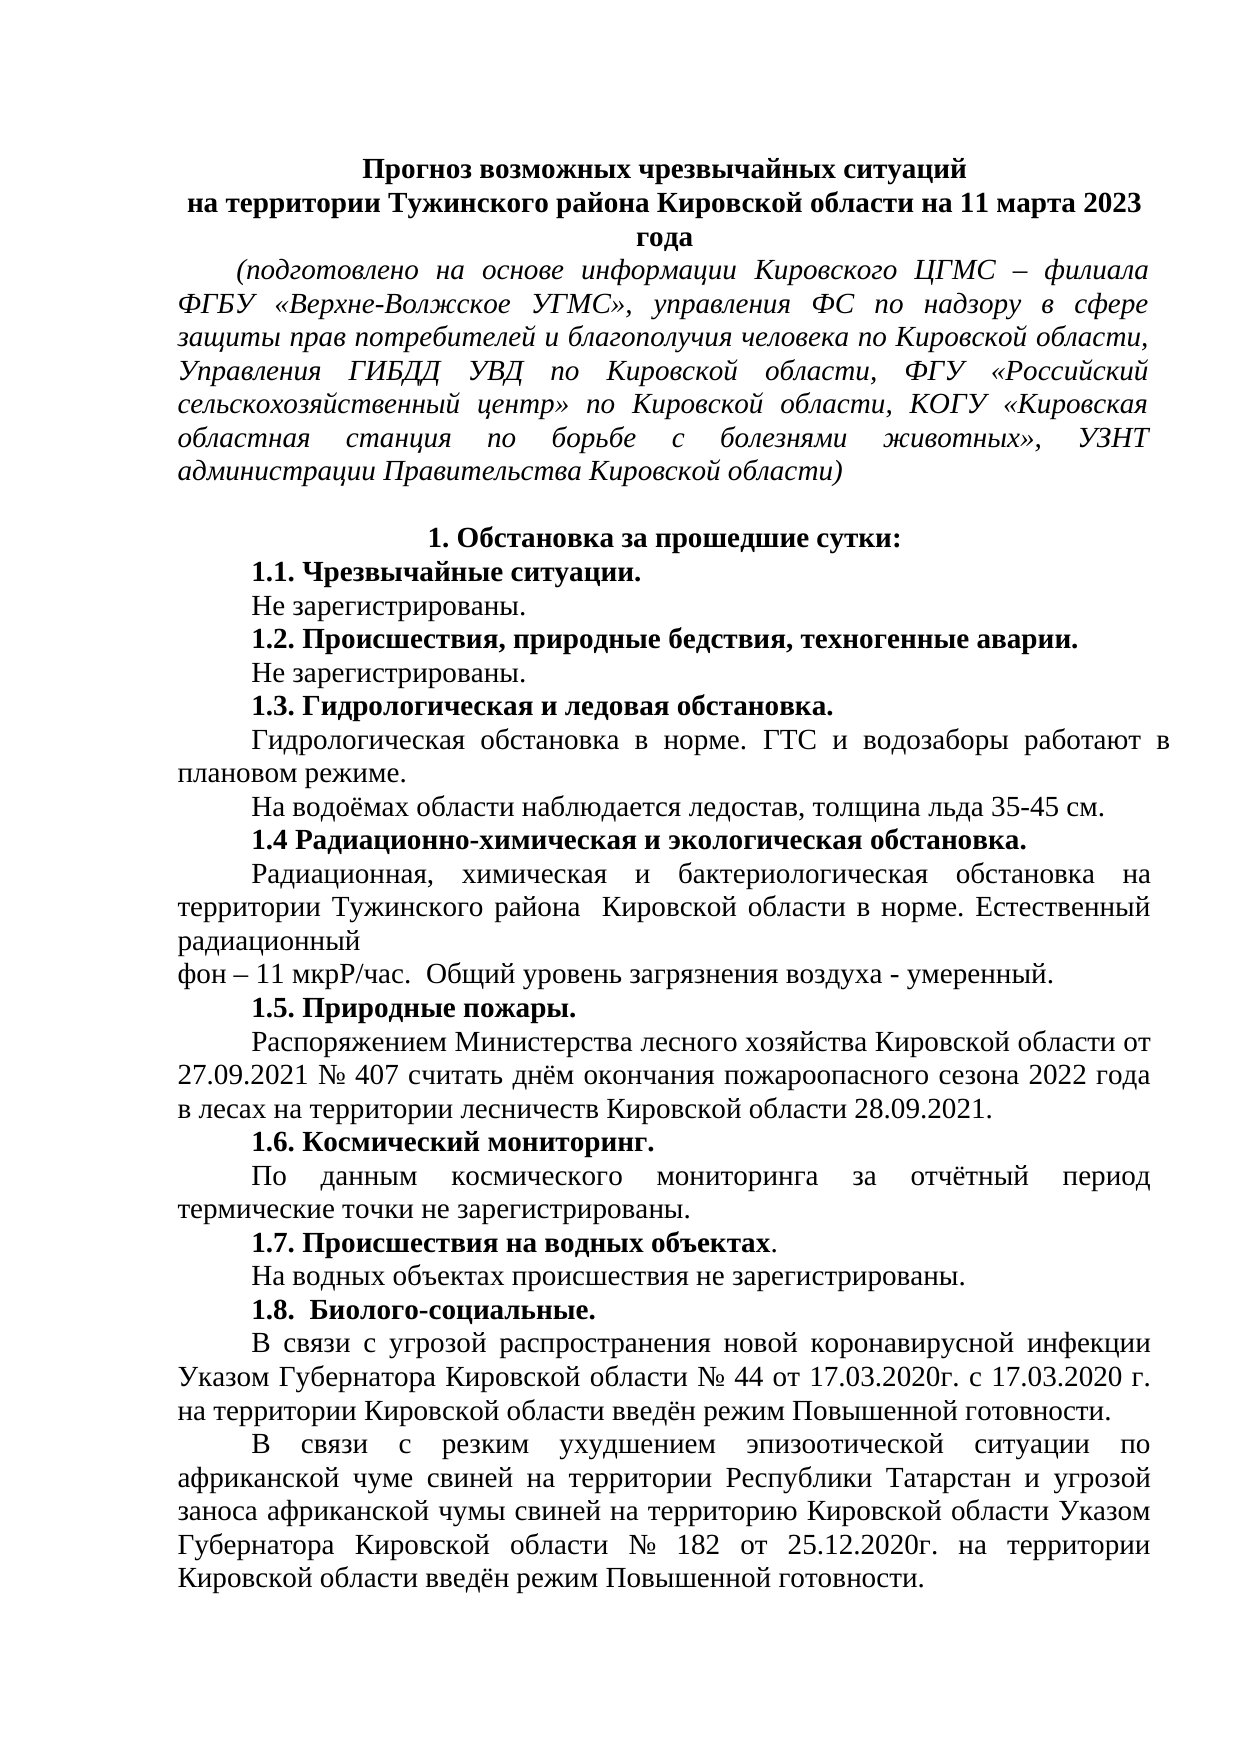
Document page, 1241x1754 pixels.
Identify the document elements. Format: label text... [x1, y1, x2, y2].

text на территории Тужинского района Кировской области на 11 марта 2023 года [177, 185, 1152, 252]
text По данным космического мониторинга за отчётный период термические точки не зарегистрированы. [177, 1158, 1152, 1225]
text Радиационная, химическая и бактериологическая обстановка на территории Тужинского района Кировской области в норме. Естественный радиационный фон – 11 мкрР/час. Общий уровень загрязнения воздуха - умеренный. [177, 856, 1152, 990]
text (подготовлено на основе информации Кировского ЦГМС – филиала ФГБУ «Верхне-Волжское УГМС», управления ФС по надзору в сфере защиты прав потребителей и благополучия человека по Кировской области, Управления ГИБДД УВД по Кировской области, ФГУ «Российский сельскохозяйственный центр» по Кировской области, КОГУ «Кировская областная станция по борьбе с болезнями животных», УЗНТ администрации Правительства Кировской области) [177, 252, 1152, 487]
text 1.7. Происшествия на водных объектах. [177, 1225, 1152, 1258]
text Прогноз возможных чрезвычайных ситуаций [177, 152, 1152, 185]
text 1.3. Гидрологическая и ледовая обстановка. [177, 688, 1152, 722]
text Гидрологическая обстановка в норме. ГТС и водозаборы работают в плановом режиме. [177, 722, 1170, 789]
text 1.6. Космический мониторинг. [177, 1124, 1152, 1158]
text В связи с резким ухудшением эпизоотической ситуации по африканской чуме свиней на территории Республики Татарстан и угрозой заноса африканской чумы свиней на территорию Кировской области Указом Губернатора Кировской области № 182 от 25.12.2020г. на территории Кировской области введён режим Повышенной готовности. [177, 1426, 1152, 1594]
text 1.4 Радиационно-химическая и экологическая обстановка. [177, 822, 1152, 856]
text 1.8. Биолого-социальные. [177, 1292, 1152, 1326]
text На водных объектах происшествия не зарегистрированы. [177, 1258, 1152, 1292]
text 1. Обстановка за прошедшие сутки: [177, 521, 1152, 554]
text 1.2. Происшествия, природные бедствия, техногенные аварии. [177, 621, 1152, 655]
text Не зарегистрированы. [177, 588, 1152, 621]
text На водоёмах области наблюдается ледостав, толщина льда 35-45 см. [177, 789, 1152, 822]
text Не зарегистрированы. [177, 655, 1152, 688]
text 1.5. Природные пожары. [177, 990, 1152, 1024]
text 1.1. Чрезвычайные ситуации. [177, 554, 1152, 588]
text Распоряжением Министерства лесного хозяйства Кировской области от 27.09.2021 № 407 считать днём окончания пожароопасного сезона 2022 года в лесах на территории лесничеств Кировской области 28.09.2021. [177, 1024, 1152, 1124]
text В связи с угрозой распространения новой коронавирусной инфекции Указом Губернатора Кировской области № 44 от 17.03.2020г. с 17.03.2020 г. на территории Кировской области введён режим Повышенной готовности. [177, 1326, 1152, 1426]
